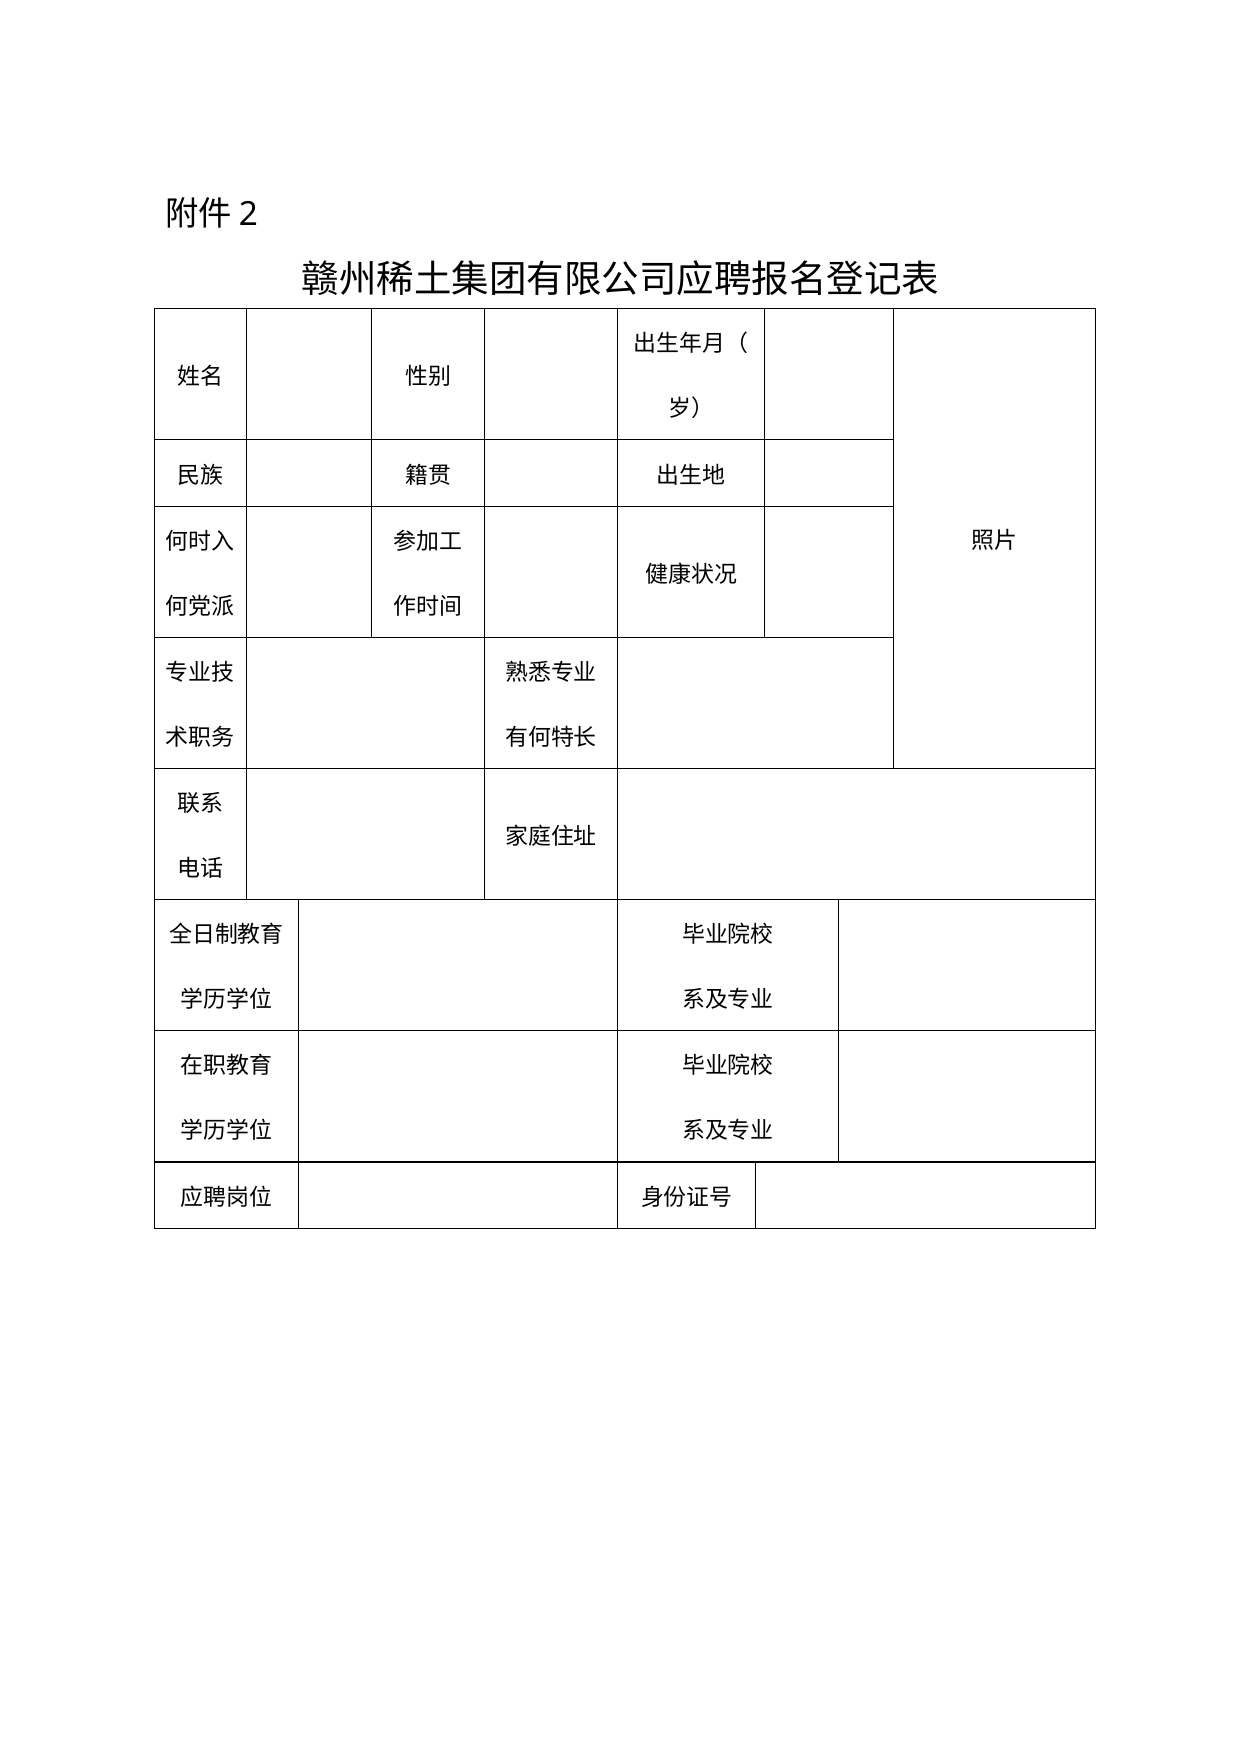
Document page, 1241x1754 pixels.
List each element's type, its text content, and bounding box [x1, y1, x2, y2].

table_cell [247, 440, 371, 506]
table_header [485, 309, 617, 439]
table_cell 应聘岗位 [155, 1163, 298, 1227]
table_cell 联系 电话 [155, 769, 246, 899]
table_cell 全日制教育学历学位 [155, 900, 298, 1030]
table_cell [247, 638, 484, 768]
table_cell [765, 440, 893, 506]
table_cell [247, 507, 371, 637]
table_cell [299, 900, 617, 1030]
table_cell 民族 [155, 440, 246, 506]
table_header 姓名 [155, 309, 246, 439]
table_cell 在职教育 学历学位 [155, 1031, 298, 1161]
table_cell 熟悉专业有何特长 [485, 638, 617, 768]
table_cell [299, 1031, 617, 1161]
table_cell [839, 1031, 1095, 1161]
table_cell [485, 440, 617, 506]
table_cell [299, 1163, 617, 1227]
table_cell [765, 507, 893, 637]
table_cell 健康状况 [618, 507, 764, 637]
table_cell 参加工 作时间 [372, 507, 484, 637]
table_cell 出生地 [618, 440, 764, 506]
table_cell 籍贯 [372, 440, 484, 506]
table_cell [485, 507, 617, 637]
table_cell 家庭住址 [485, 769, 617, 899]
table_cell 身份证号 [618, 1163, 755, 1227]
table_cell [839, 900, 1095, 1030]
table_cell [618, 769, 1095, 899]
table_cell [756, 1163, 1095, 1227]
text 附件2 [165, 178, 1075, 243]
table_cell 毕业院校 系及专业 [618, 900, 838, 1030]
table_header 出生年月（ 岁） [618, 309, 764, 439]
table_header [247, 309, 371, 439]
table_header 性别 [372, 309, 484, 439]
table_cell 何时入何党派 [155, 507, 246, 637]
table_cell [247, 769, 484, 899]
table_cell 专业技术职务 [155, 638, 246, 768]
table_header [765, 309, 893, 439]
table_header 照片 [894, 309, 1095, 768]
table_cell [618, 638, 893, 768]
table_cell 毕业院校 系及专业 [618, 1031, 838, 1161]
text 赣州稀土集团有限公司应聘报名登记表 [165, 243, 1075, 308]
